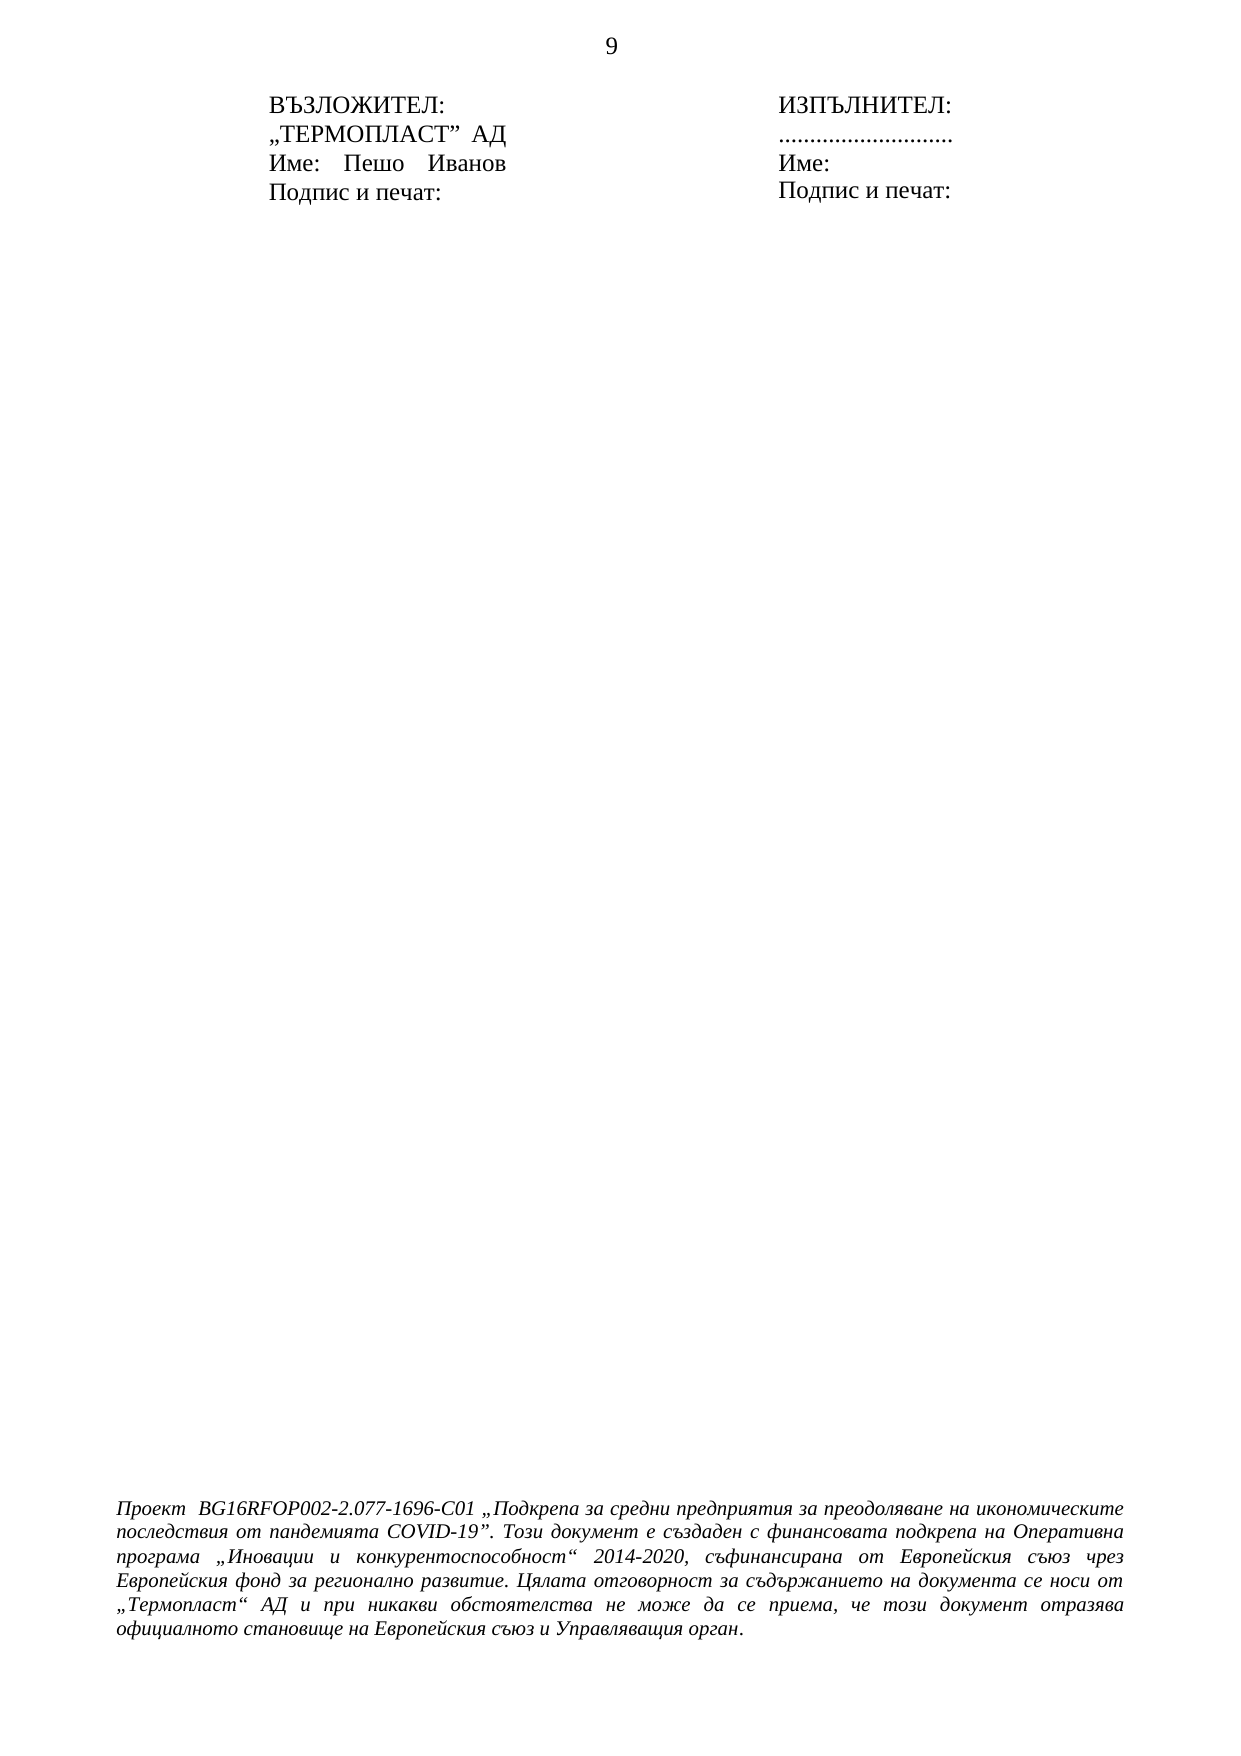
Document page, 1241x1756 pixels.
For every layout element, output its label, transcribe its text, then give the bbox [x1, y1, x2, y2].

table_header ИЗПЪЛНИТЕЛ: ............................ Име: Подпис и печат: [642, 92, 974, 206]
table_header ВЪЗЛОЖИТЕЛ: „ТЕРМОПЛАСТ” АД Име: Пешо Иванов Подпис и печат: [248, 92, 642, 206]
